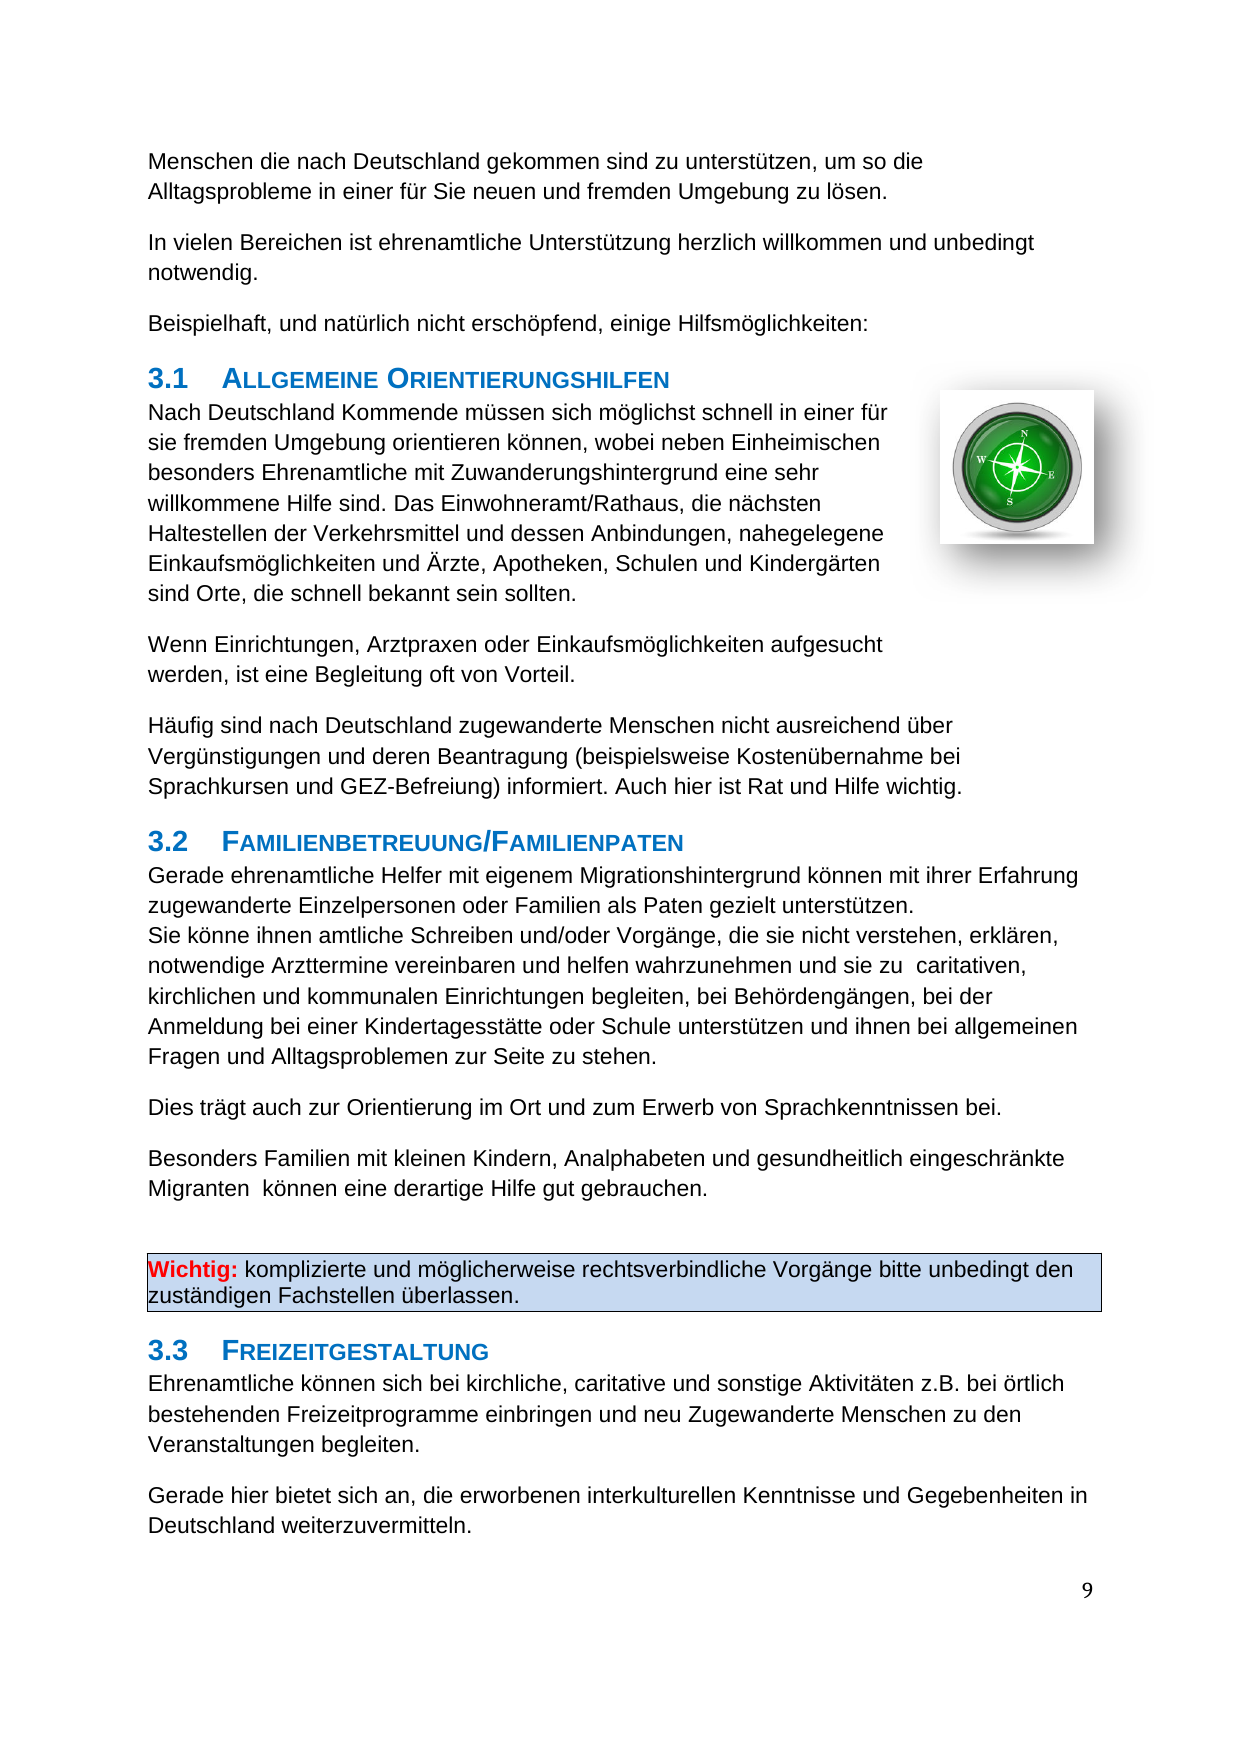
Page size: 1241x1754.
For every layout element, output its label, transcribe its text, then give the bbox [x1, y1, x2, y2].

text Wenn Einrichtungen, Arztpraxen oder Einkaufsmöglichkeiten aufgesucht werden, ist eine Begleitung oft von Vorteil. [148, 631, 1093, 688]
subtitle 3.2 Familienbetreuung/Familienpaten [148, 824, 1093, 857]
text Gerade hier bietet sich an, die erworbenen interkulturellen Kenntnisse und Gegebenheiten in Deutschland weiterzuvermitteln. [148, 1482, 1093, 1538]
picture [940, 390, 1094, 544]
text Dies trägt auch zur Orientierung im Ort und zum Erwerb von Sprachkenntnissen bei. [148, 1094, 1093, 1120]
text Ehrenamtliche können sich bei kirchliche, caritative und sonstige Aktivitäten z.B. bei örtlich bestehenden Freizeitprogramme einbringen und neu Zugewanderte Menschen zu den Veranstaltungen begleiten. [148, 1370, 1093, 1457]
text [148, 148, 1093, 204]
text Nach Deutschland Kommende müssen sich möglichst schnell in einer für sie fremden Umgebung orientieren können, wobei neben Einheimischen besonders Ehrenamtliche mit Zuwanderungshintergrund eine sehr willkommene Hilfe sind. Das Einwohneramt/Rathaus, die nächsten Haltestellen der Verkehrsmittel und dessen Anbindungen, nahegelegene Einkaufsmöglichkeiten und Ärzte, Apotheken, Schulen und Kindergärten sind Orte, die schnell bekannt sein sollten. [148, 399, 1093, 607]
list Wichtig: komplizierte und möglicherweise rechtsverbindliche Vorgänge bitte unbedingt den zuständigen Fachstellen überlassen. [148, 1254, 1101, 1311]
subtitle 3.1 Allgemeine Orientierungshilfen [148, 361, 1093, 395]
list Sie könne ihnen amtliche Schreiben und/oder Vorgänge, die sie nicht verstehen, erklären, notwendige Arzttermine vereinbaren und helfen wahrzunehmen und sie zu caritativen, kirchlichen und kommunalen Einrichtungen begleiten, bei Behördengängen, bei der Anmeldung bei einer Kindertagesstätte oder Schule unterstützen und ihnen bei allgemeinen Fragen und Alltagsproblemen zur Seite zu stehen. [148, 922, 1093, 1069]
list Gerade ehrenamtliche Helfer mit eigenem Migrationshintergrund können mit ihrer Erfahrung zugewanderte Einzelpersonen oder Familien als Paten gezielt unterstützen. [148, 862, 1093, 918]
text Besonders Familien mit kleinen Kindern, Analphabeten und gesundheitlich eingeschränkte Migranten können eine derartige Hilfe gut gebrauchen. [148, 1145, 1093, 1202]
text Beispielhaft, und natürlich nicht erschöpfend, einige Hilfsmöglichkeiten: [148, 310, 1093, 336]
text Häufig sind nach Deutschland zugewanderte Menschen nicht ausreichend über Vergünstigungen und deren Beantragung (beispielsweise Kostenübernahme bei Sprachkursen und GEZ-Befreiung) informiert. Auch hier ist Rat und Hilfe wichtig. [148, 712, 1093, 799]
text In vielen Bereichen ist ehrenamtliche Unterstützung herzlich willkommen und unbedingt notwendig. [148, 229, 1093, 285]
subtitle 3.3 Freizeitgestaltung [148, 1332, 1093, 1366]
